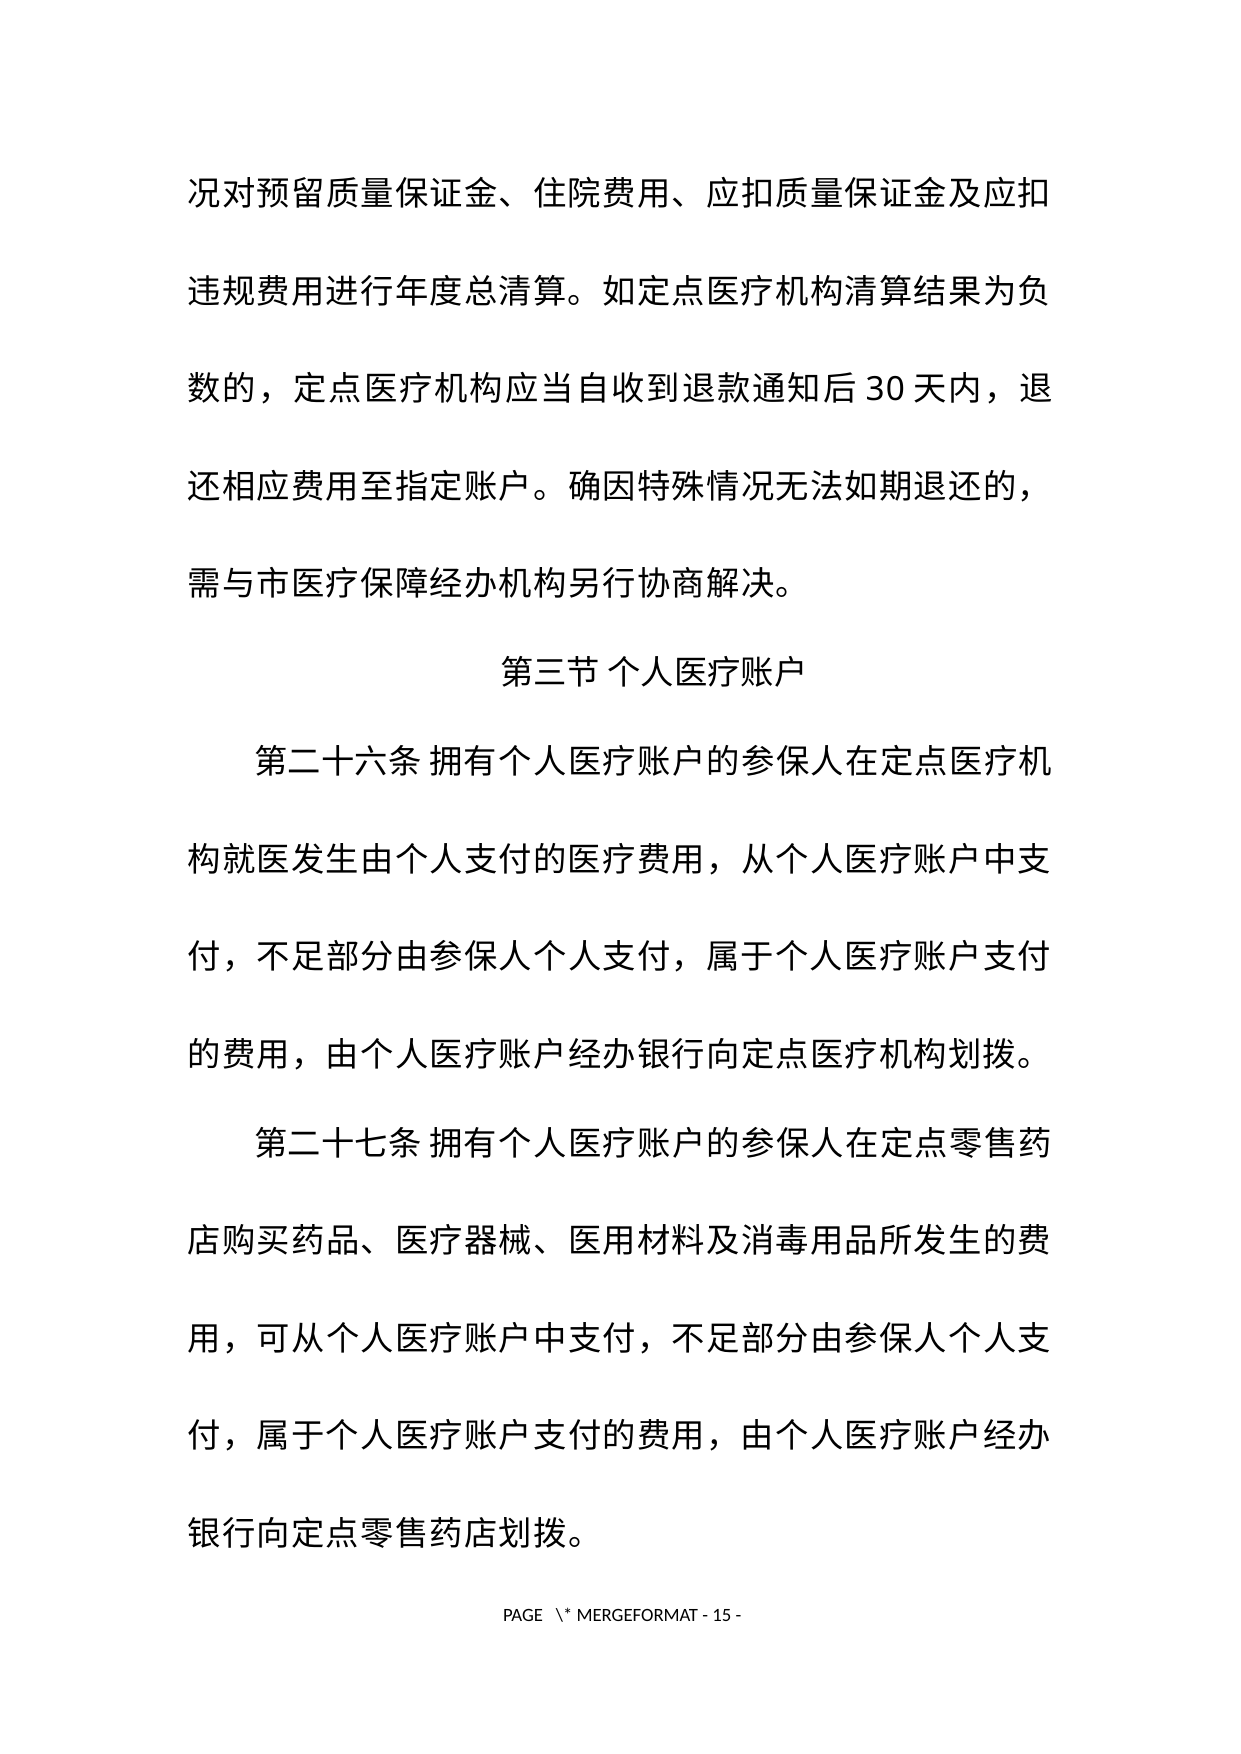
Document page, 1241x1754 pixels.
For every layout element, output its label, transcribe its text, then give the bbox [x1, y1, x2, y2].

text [187, 158, 1053, 613]
text 第二十七条 拥有个人医疗账户的参保人在定点零售药店购买药品、医疗器械、医用材料及消毒用品所发生的费用，可从个人医疗账户中支付，不足部分由参保人个人支付，属于个人医疗账户支付的费用，由个人医疗账户经办银行向定点零售药店划拨。 [187, 1108, 1053, 1563]
text 第二十六条 拥有个人医疗账户的参保人在定点医疗机构就医发生由个人支付的医疗费用，从个人医疗账户中支付，不足部分由参保人个人支付，属于个人医疗账户支付的费用，由个人医疗账户经办银行向定点医疗机构划拨。 [187, 727, 1053, 1084]
text 第三节 个人医疗账户 [187, 638, 1053, 703]
